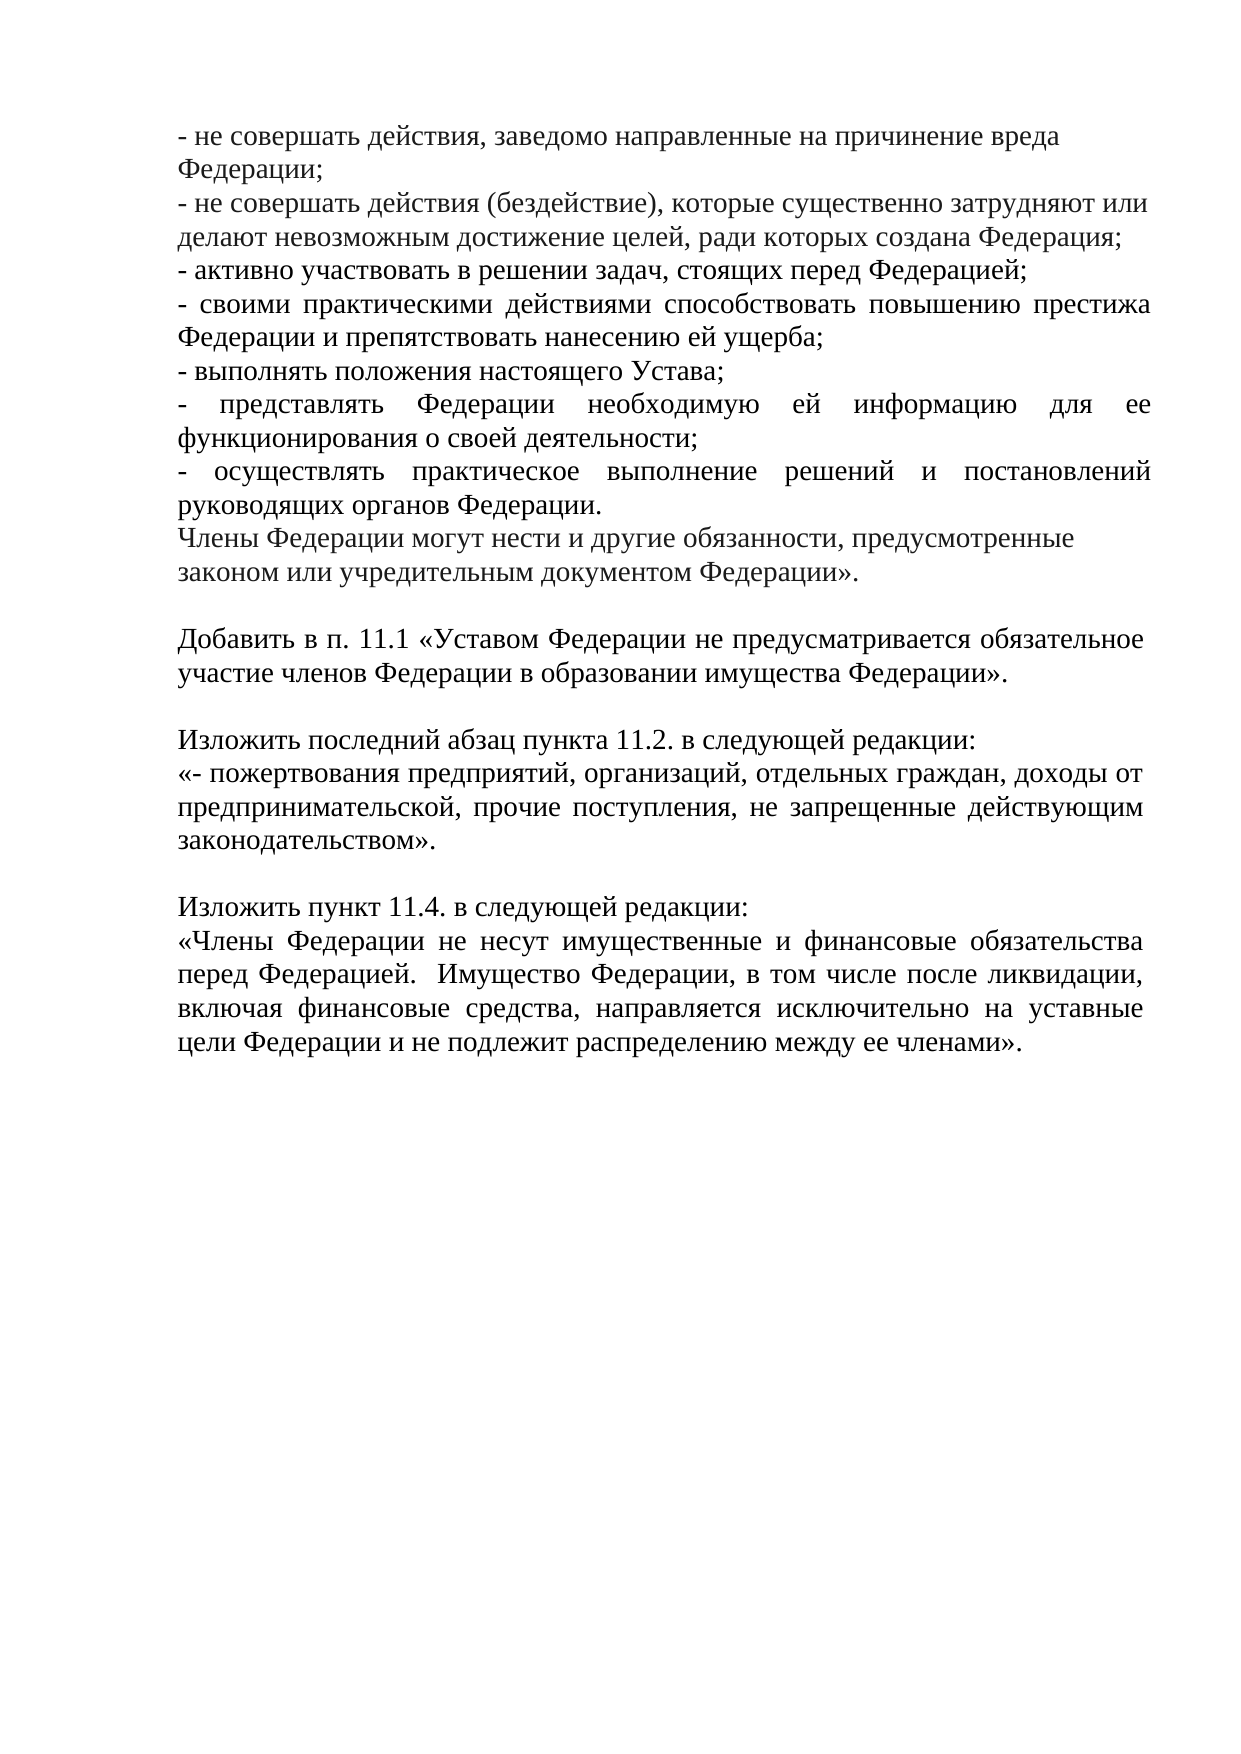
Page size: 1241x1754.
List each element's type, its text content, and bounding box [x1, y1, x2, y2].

text - своими практическими действиями способствовать повышению престижа Федерации и препятствовать нанесению ей ущерба; [177, 286, 1152, 353]
text Изложить последний абзац пункта 11.2. в следующей редакции: [177, 722, 1144, 755]
text - активно участвовать в решении задач, стоящих перед Федерацией; [177, 252, 1152, 286]
text - не совершать действия (бездействие), которые существенно затрудняют или делают невозможным достижение целей, ради которых создана Федерация; [177, 185, 1152, 252]
text - выполнять положения настоящего Устава; [177, 353, 1152, 386]
text Изложить пункт 11.4. в следующей редакции: [177, 889, 1144, 923]
text - не совершать действия, заведомо направленные на причинение вреда Федерации; [177, 118, 1152, 185]
text «- пожертвования предприятий, организаций, отдельных граждан, доходы от предпринимательской, прочие поступления, не запрещенные действующим законодательством». [177, 755, 1144, 856]
text «Члены Федерации не несут имущественные и финансовые обязательства перед Федерацией. Имущество Федерации, в том числе после ликвидации, включая финансовые средства, направляется исключительно на уставные цели Федерации и не подлежит распределению между ее членами». [177, 923, 1144, 1057]
text - представлять Федерации необходимую ей информацию для ее функционирования о своей деятельности; [177, 386, 1152, 453]
text - осуществлять практическое выполнение решений и постановлений руководящих органов Федерации. [177, 453, 1152, 521]
text Добавить в п. 11.1 «Уставом Федерации не предусматривается обязательное участие членов Федерации в образовании имущества Федерации». [177, 621, 1144, 688]
text Члены Федерации могут нести и другие обязанности, предусмотренные законом или учредительным документом Федерации». [177, 521, 1152, 588]
